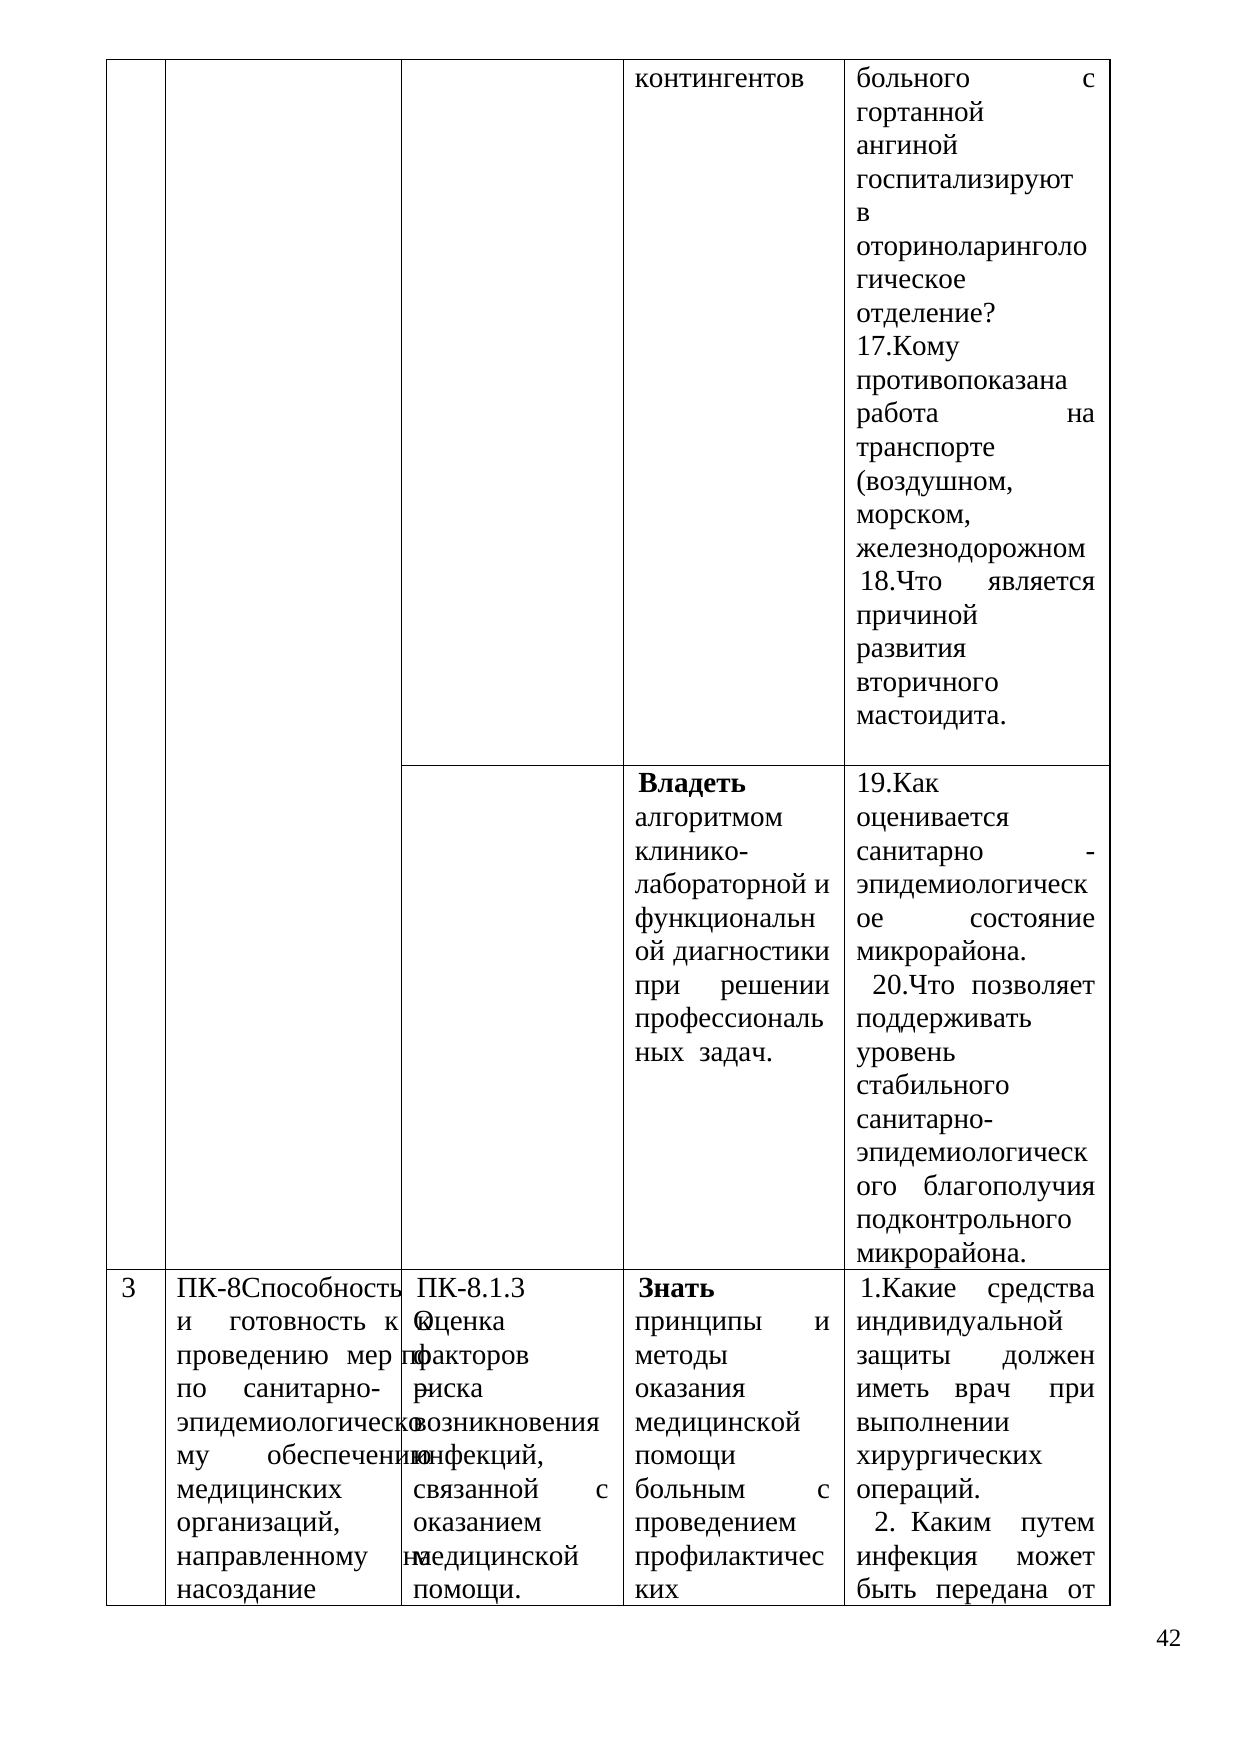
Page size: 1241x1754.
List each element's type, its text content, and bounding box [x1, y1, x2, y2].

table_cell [845, 60, 1109, 764]
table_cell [845, 1270, 1109, 1605]
table_cell [402, 766, 623, 1269]
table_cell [624, 60, 844, 764]
table_cell 3 [107, 1270, 165, 1605]
table_cell Владеть алгоритмом клинико-лабораторной и функциональной диагностики при решении профессиональных задач. [624, 766, 844, 1269]
table_cell 19.Как оценивается санитарно - эпидемиологическое состояние микрорайона. 20.Что позволяет поддерживать уровень стабильного санитарно- эпидемиологического благополучия подконтрольного микрорайона. [845, 766, 1109, 1269]
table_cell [624, 1270, 844, 1605]
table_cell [402, 1270, 623, 1605]
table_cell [166, 1270, 401, 1605]
table_cell [402, 60, 623, 764]
